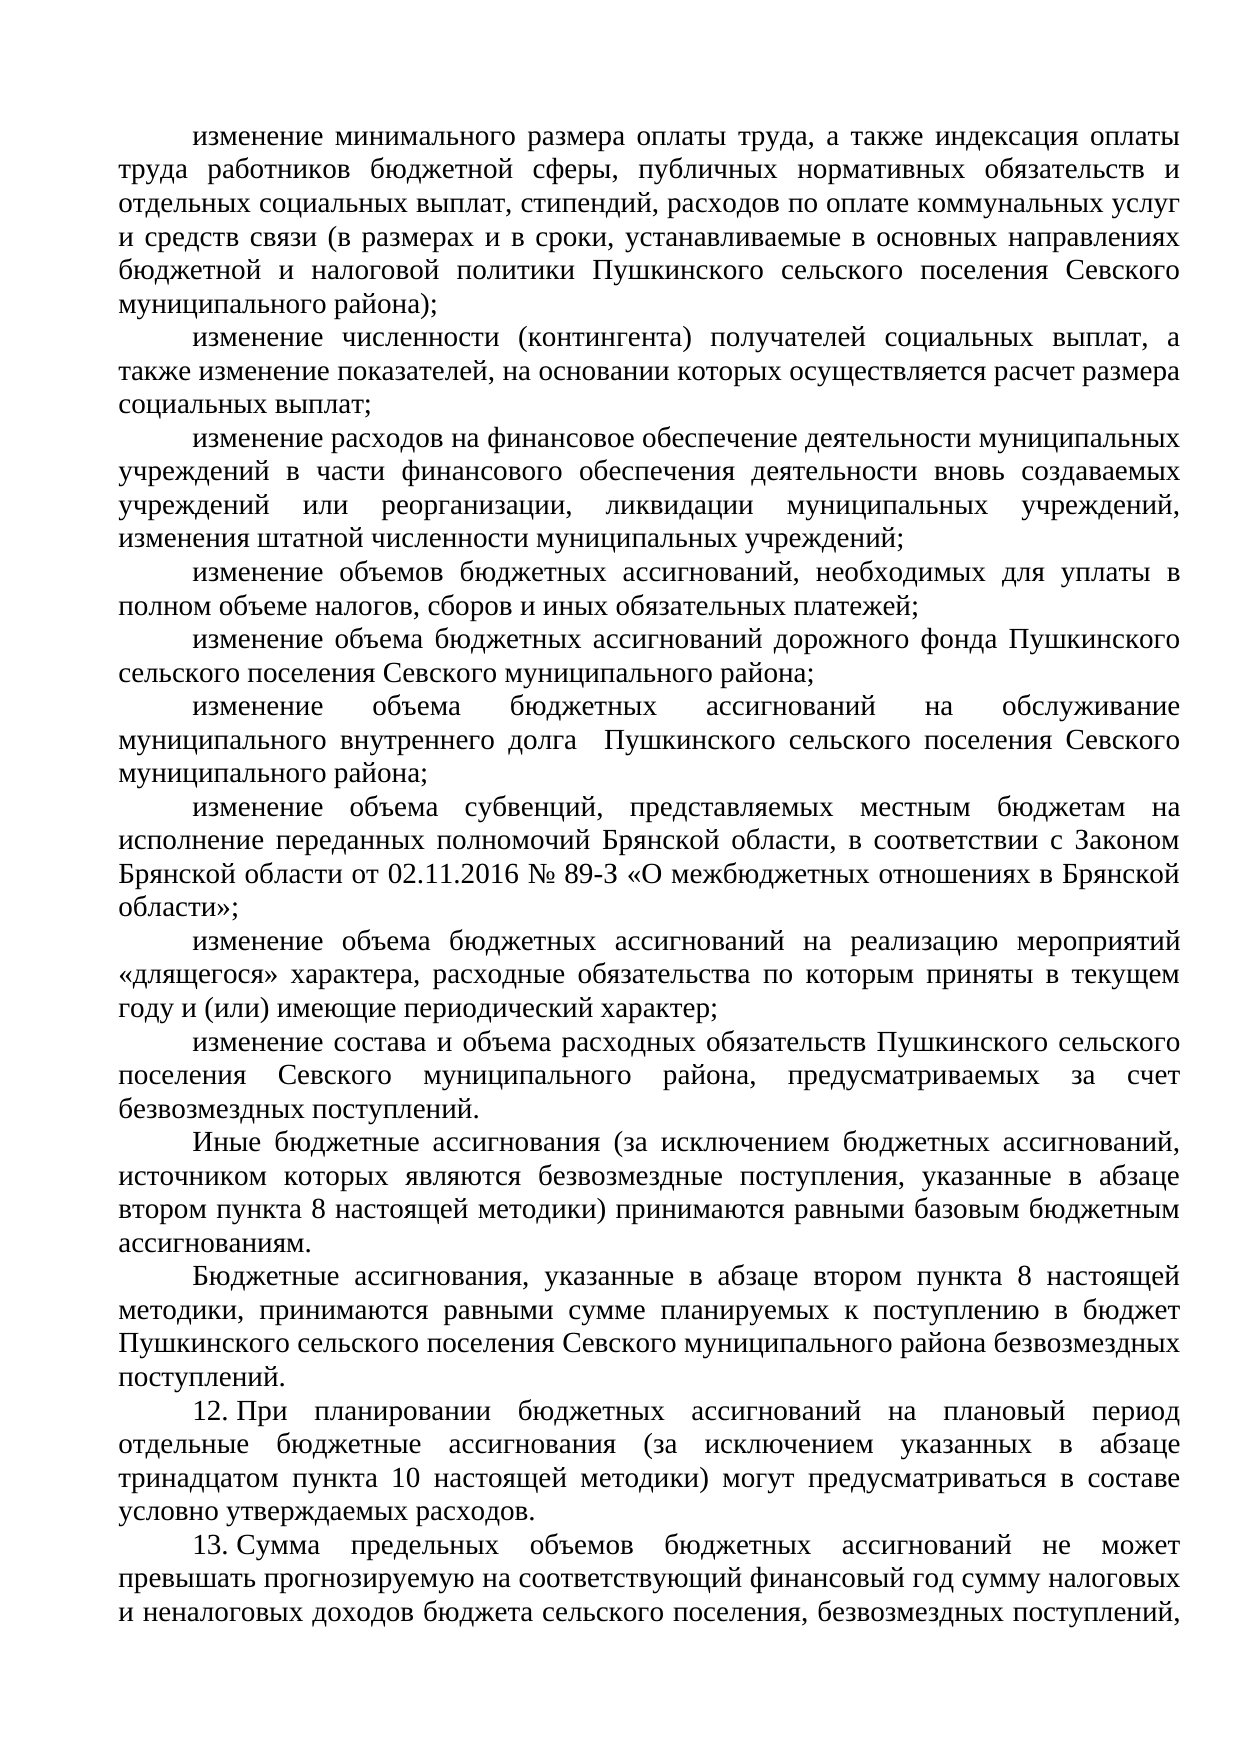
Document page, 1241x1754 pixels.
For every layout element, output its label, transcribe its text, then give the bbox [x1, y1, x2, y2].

list изменение объема бюджетных ассигнований на реализацию мероприятий «длящегося» характера, расходные обязательства по которым приняты в текущем году и (или) имеющие периодический характер; [118, 923, 1181, 1024]
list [118, 1527, 1181, 1627]
list изменение объема бюджетных ассигнований на обслуживание муниципального внутреннего долга Пушкинского сельского поселения Севского муниципального района; [118, 688, 1181, 789]
list Иные бюджетные ассигнования (за исключением бюджетных ассигнований, источником которых являются безвозмездные поступления, указанные в абзаце втором пункта 8 настоящей методики) принимаются равными базовым бюджетным ассигнованиям. [118, 1124, 1181, 1258]
list изменение численности (контингента) получателей социальных выплат, а также изменение показателей, на основании которых осуществляется расчет размера социальных выплат; [118, 319, 1181, 420]
list При планировании бюджетных ассигнований на плановый период отдельные бюджетные ассигнования (за исключением указанных в абзаце тринадцатом пункта 10 настоящей методики) могут предусматриваться в составе условно утверждаемых расходов. [118, 1393, 1181, 1527]
text изменение состава и объема расходных обязательств Пушкинского сельского поселения Севского муниципального района, предусматриваемых за счет безвозмездных поступлений. [118, 1024, 1181, 1124]
list изменение объемов бюджетных ассигнований, необходимых для уплаты в полном объеме налогов, сборов и иных обязательных платежей; [118, 554, 1181, 621]
list изменение расходов на финансовое обеспечение деятельности муниципальных учреждений в части финансового обеспечения деятельности вновь создаваемых учреждений или реорганизации, ликвидации муниципальных учреждений, изменения штатной численности муниципальных учреждений; [118, 420, 1181, 554]
list изменение объема субвенций, представляемых местным бюджетам на исполнение переданных полномочий Брянской области, в соответствии с Законом Брянской области от 02.11.2016 № 89-З «О межбюджетных отношениях в Брянской области»; [118, 789, 1181, 923]
list изменение объема бюджетных ассигнований дорожного фонда Пушкинского сельского поселения Севского муниципального района; [118, 621, 1181, 688]
list изменение минимального размера оплаты труда, а также индексация оплаты труда работников бюджетной сферы, публичных нормативных обязательств и отдельных социальных выплат, стипендий, расходов по оплате коммунальных услуг и средств связи (в размерах и в сроки, устанавливаемые в основных направлениях бюджетной и налоговой политики Пушкинского сельского поселения Севского муниципального района); [118, 118, 1181, 319]
list Бюджетные ассигнования, указанные в абзаце втором пункта 8 настоящей методики, принимаются равными сумме планируемых к поступлению в бюджет Пушкинского сельского поселения Севского муниципального района безвозмездных поступлений. [118, 1258, 1181, 1393]
